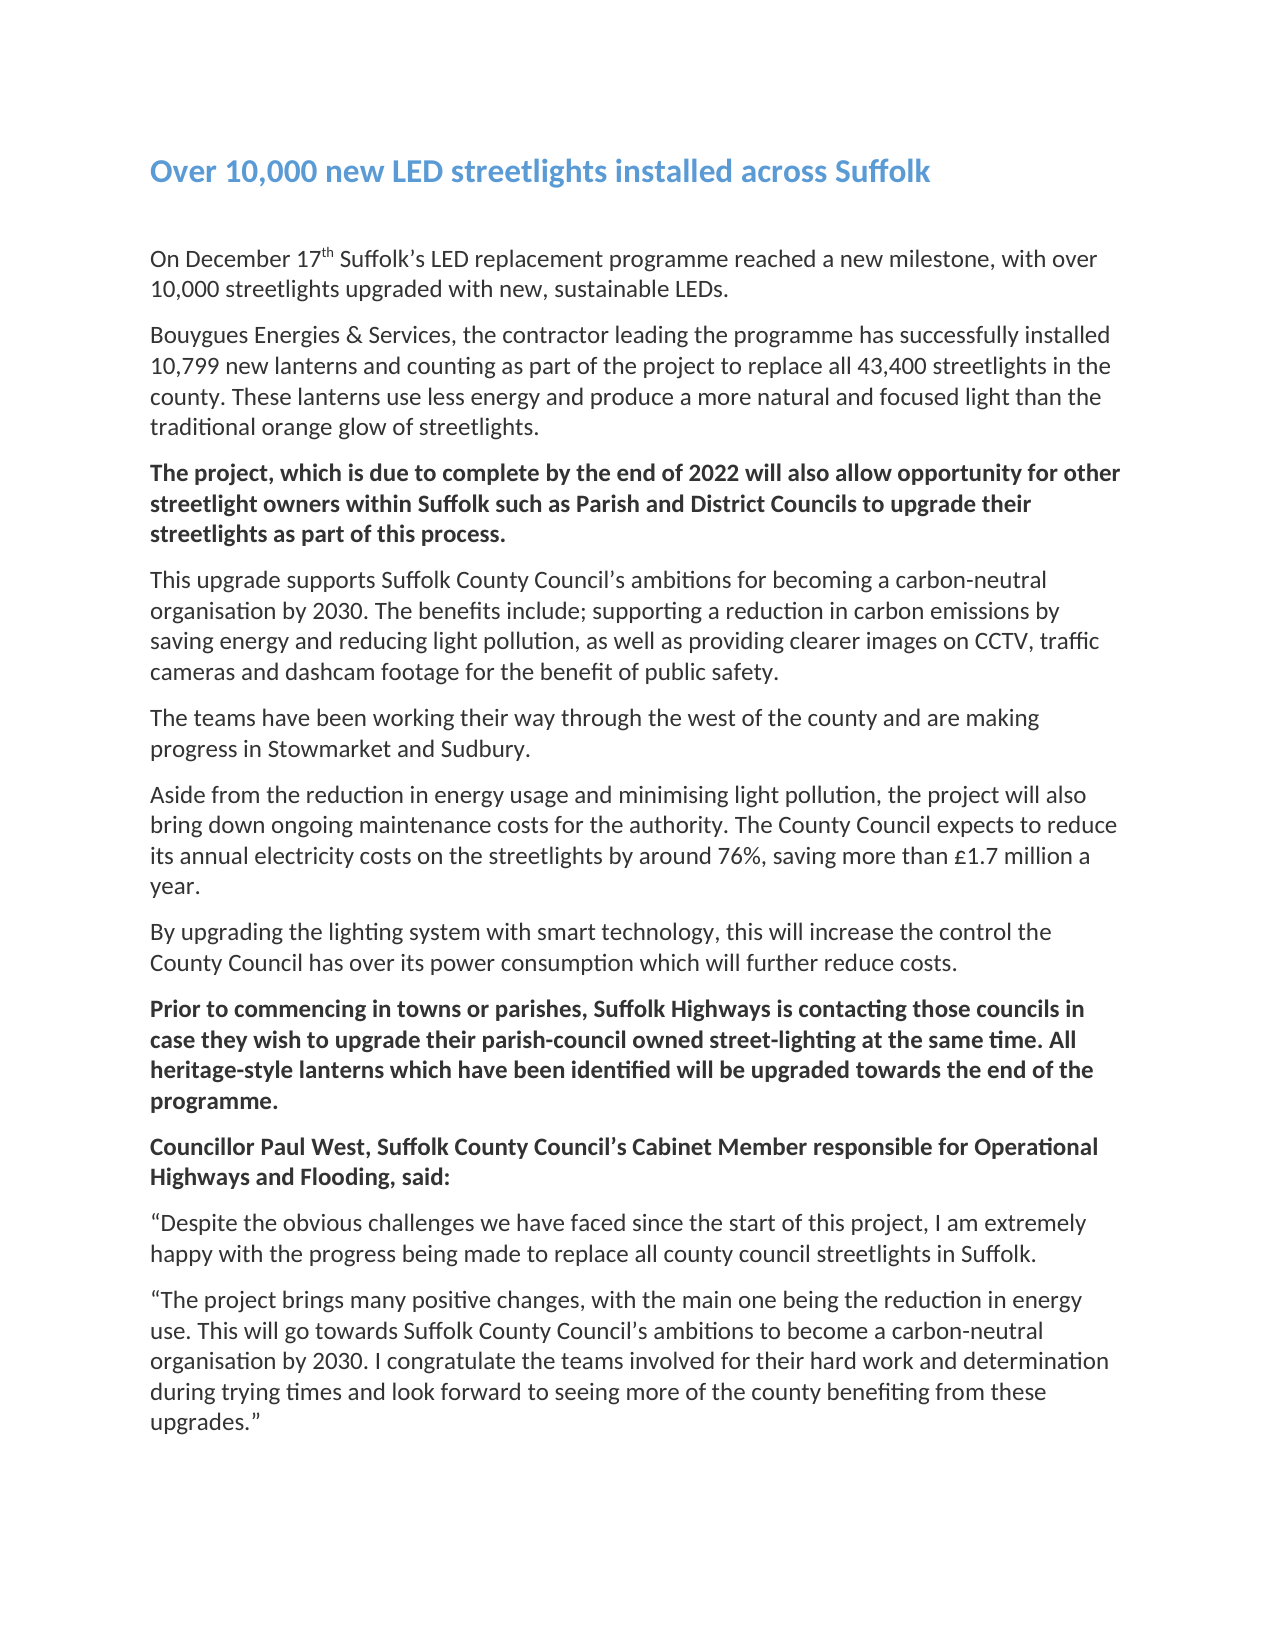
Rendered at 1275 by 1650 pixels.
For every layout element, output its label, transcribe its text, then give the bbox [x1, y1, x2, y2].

text On December 17th Suffolk’s LED replacement programme reached a new milestone, with over 10,000 streetlights upgraded with new, sustainable LEDs. [150, 243, 1125, 304]
text “The project brings many positive changes, with the main one being the reduction in energy use. This will go towards Suffolk County Council’s ambitions to become a carbon-neutral organisation by 2030. I congratulate the teams involved for their hard work and determination during trying times and look forward to seeing more of the county benefiting from these upgrades.” [150, 1284, 1125, 1437]
text The teams have been working their way through the west of the county and are making progress in Stowmarket and Sudbury. [150, 702, 1125, 763]
text Over 10,000 new LED streetlights installed across Suffolk [150, 150, 1125, 191]
text “Despite the obvious challenges we have faced since the start of this project, I am extremely happy with the progress being made to replace all county council streetlights in Suffolk. [150, 1208, 1125, 1269]
text Prior to commencing in towns or parishes, Suffolk Highways is contacting those councils in case they wish to upgrade their parish-council owned street-lighting at the same time. All heritage-style lanterns which have been identified will be upgraded towards the end of the programme. [150, 993, 1125, 1115]
text The project, which is due to complete by the end of 2022 will also allow opportunity for other streetlight owners within Suffolk such as Parish and District Councils to upgrade their streetlights as part of this process. [150, 457, 1125, 549]
text This upgrade supports Suffolk County Council’s ambitions for becoming a carbon-neutral organisation by 2030. The benefits include; supporting a reduction in carbon emissions by saving energy and reducing light pollution, as well as providing clearer images on CCTV, traffic cameras and dashcam footage for the benefit of public safety. [150, 564, 1125, 687]
text Councillor Paul West, Suffolk County Council’s Cabinet Member responsible for Operational Highways and Flooding, said: [150, 1131, 1125, 1192]
text By upgrading the lighting system with smart technology, this will increase the control the County Council has over its power consumption which will further reduce costs. [150, 917, 1125, 978]
text Bouygues Energies & Services, the contractor leading the programme has successfully installed 10,799 new lanterns and counting as part of the project to replace all 43,400 streetlights in the county. These lanterns use less energy and produce a more natural and focused light than the traditional orange glow of streetlights. [150, 319, 1125, 442]
text Aside from the reduction in energy usage and minimising light pollution, the project will also bring down ongoing maintenance costs for the authority. The County Council expects to reduce its annual electricity costs on the streetlights by around 76%, saving more than £1.7 million a year. [150, 779, 1125, 901]
